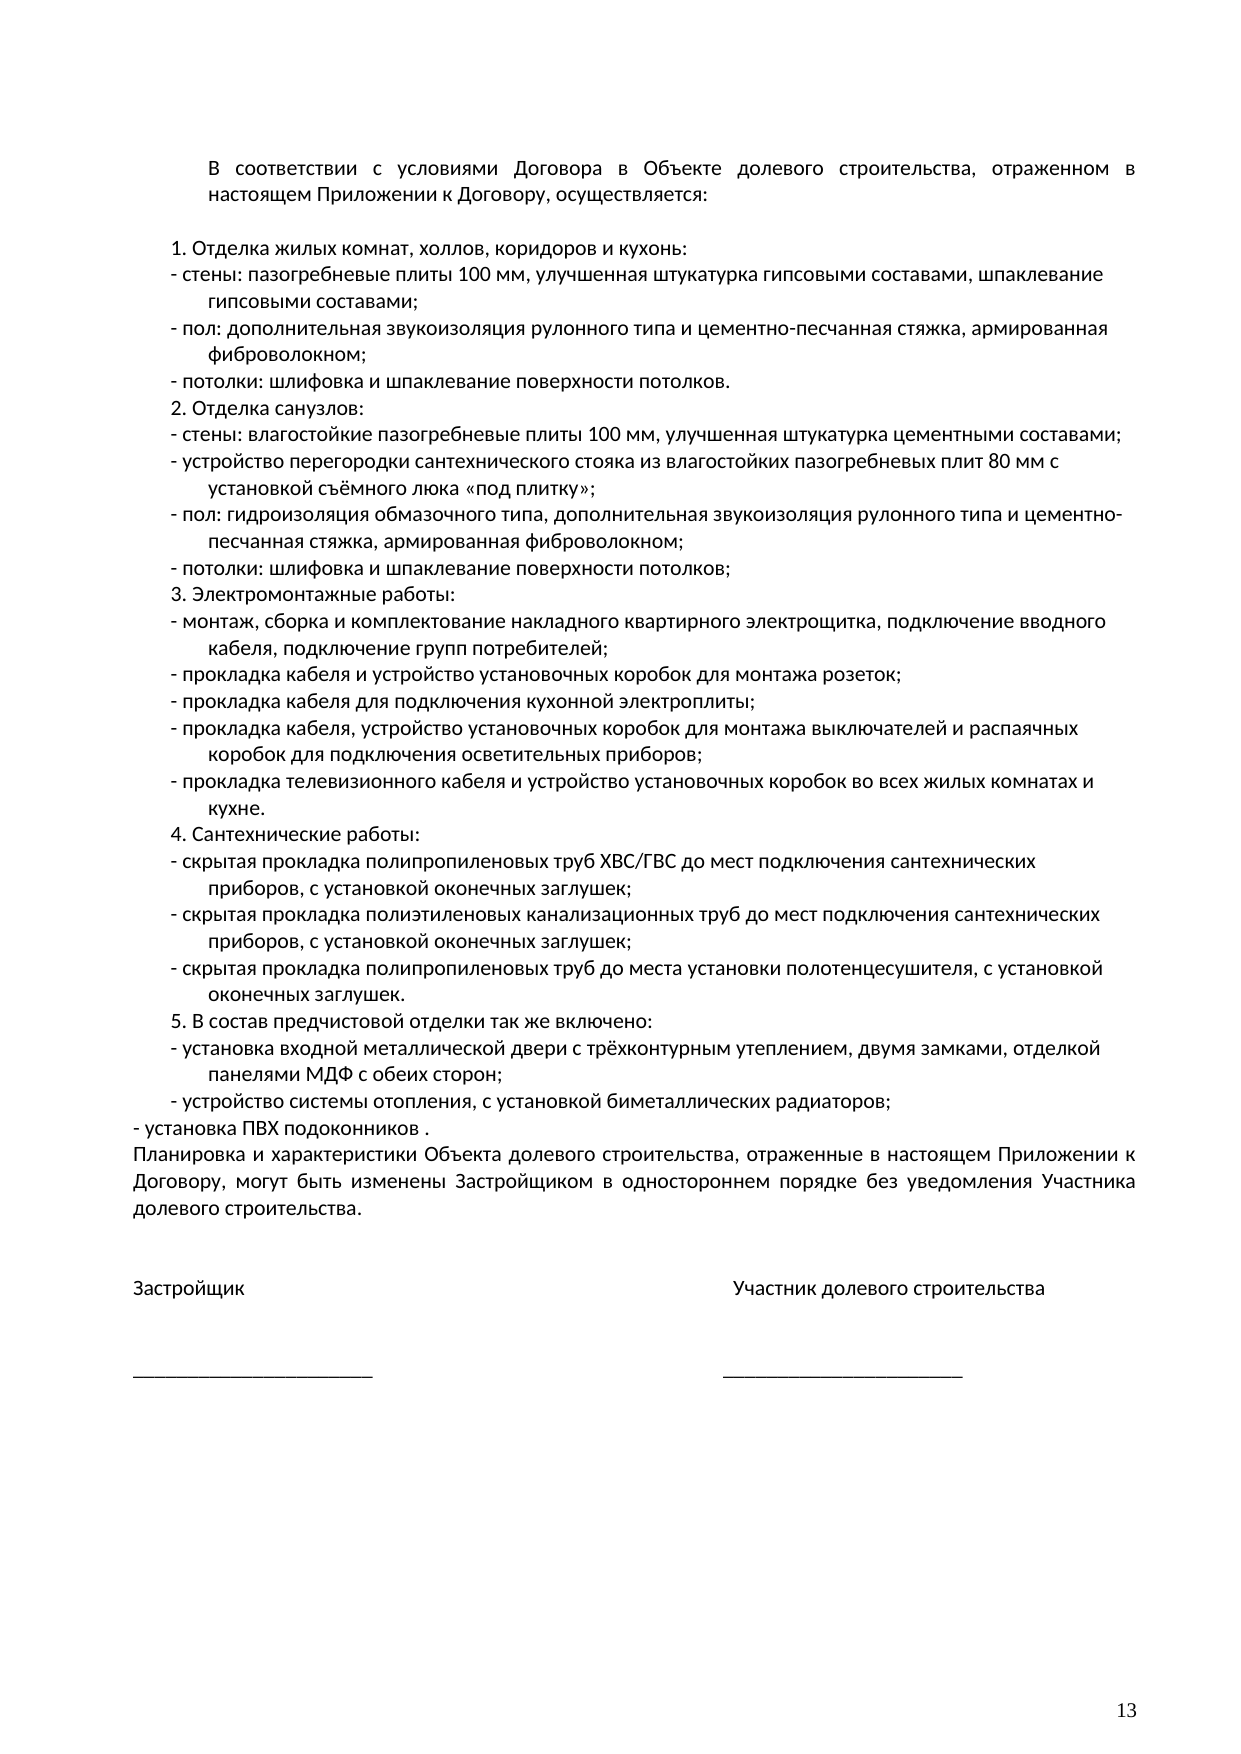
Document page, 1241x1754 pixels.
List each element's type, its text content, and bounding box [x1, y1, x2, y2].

list 2. Отделка санузлов: [170, 394, 1137, 421]
list - прокладка телевизионного кабеля и устройство установочных коробок во всех жилых комнатах и кухне. [170, 767, 1137, 821]
list - пол: дополнительная звукоизоляция рулонного типа и цементно-песчанная стяжка, армированная фиброволокном; [170, 314, 1137, 367]
list - потолки: шлифовка и шпаклевание поверхности потолков; [170, 554, 1137, 581]
list - скрытая прокладка полипропиленовых труб до места установки полотенцесушителя, с установкой оконечных заглушек. [170, 954, 1137, 1007]
text Застройщик Участник долевого строительства [133, 1274, 1137, 1301]
text ______________________ ______________________ [133, 1354, 1137, 1381]
list - прокладка кабеля для подключения кухонной электроплиты; [170, 687, 1137, 714]
list - стены: влагостойкие пазогребневые плиты 100 мм, улучшенная штукатурка цементными составами; [170, 421, 1137, 447]
list - устройство перегородки сантехнического стояка из влагостойких пазогребневых плит 80 мм с установкой съёмного люка «под плитку»; [170, 447, 1137, 501]
text Планировка и характеристики Объекта долевого строительства, отраженные в настоящем Приложении к Договору, могут быть изменены Застройщиком в одностороннем порядке без уведомления Участника долевого строительства. [133, 1141, 1137, 1221]
list - пол: гидроизоляция обмазочного типа, дополнительная звукоизоляция рулонного типа и цементно-песчанная стяжка, армированная фиброволокном; [170, 501, 1137, 554]
list 4. Сантехнические работы: [170, 821, 1137, 847]
list - стены: пазогребневые плиты 100 мм, улучшенная штукатурка гипсовыми составами, шпаклевание гипсовыми составами; [170, 261, 1137, 314]
list - монтаж, сборка и комплектование накладного квартирного электрощитка, подключение вводного кабеля, подключение групп потребителей; [170, 607, 1137, 661]
list - установка входной металлической двери с трёхконтурным утеплением, двумя замками, отделкой панелями МДФ с обеих сторон; [170, 1034, 1137, 1087]
list 1. Отделка жилых комнат, холлов, коридоров и кухонь: [170, 234, 1137, 261]
list 3. Электромонтажные работы: [170, 581, 1137, 607]
list - скрытая прокладка полипропиленовых труб ХВС/ГВС до мест подключения сантехнических приборов, с установкой оконечных заглушек; [170, 847, 1137, 901]
list - потолки: шлифовка и шпаклевание поверхности потолков. [170, 367, 1137, 394]
list - скрытая прокладка полиэтиленовых канализационных труб до мест подключения сантехнических приборов, с установкой оконечных заглушек; [170, 901, 1137, 954]
list - устройство системы отопления, с установкой биметаллических радиаторов; [170, 1087, 1137, 1114]
list - прокладка кабеля, устройство установочных коробок для монтажа выключателей и распаячных коробок для подключения осветительных приборов; [170, 714, 1137, 767]
text - установка ПВХ подоконников . [133, 1114, 1137, 1141]
list - прокладка кабеля и устройство установочных коробок для монтажа розеток; [170, 661, 1137, 687]
list В соответствии с условиями Договора в Объекте долевого строительства, отраженном в настоящем Приложении к Договору, осуществляется: [208, 154, 1137, 207]
list 5. В состав предчистовой отделки так же включено: [170, 1007, 1137, 1034]
